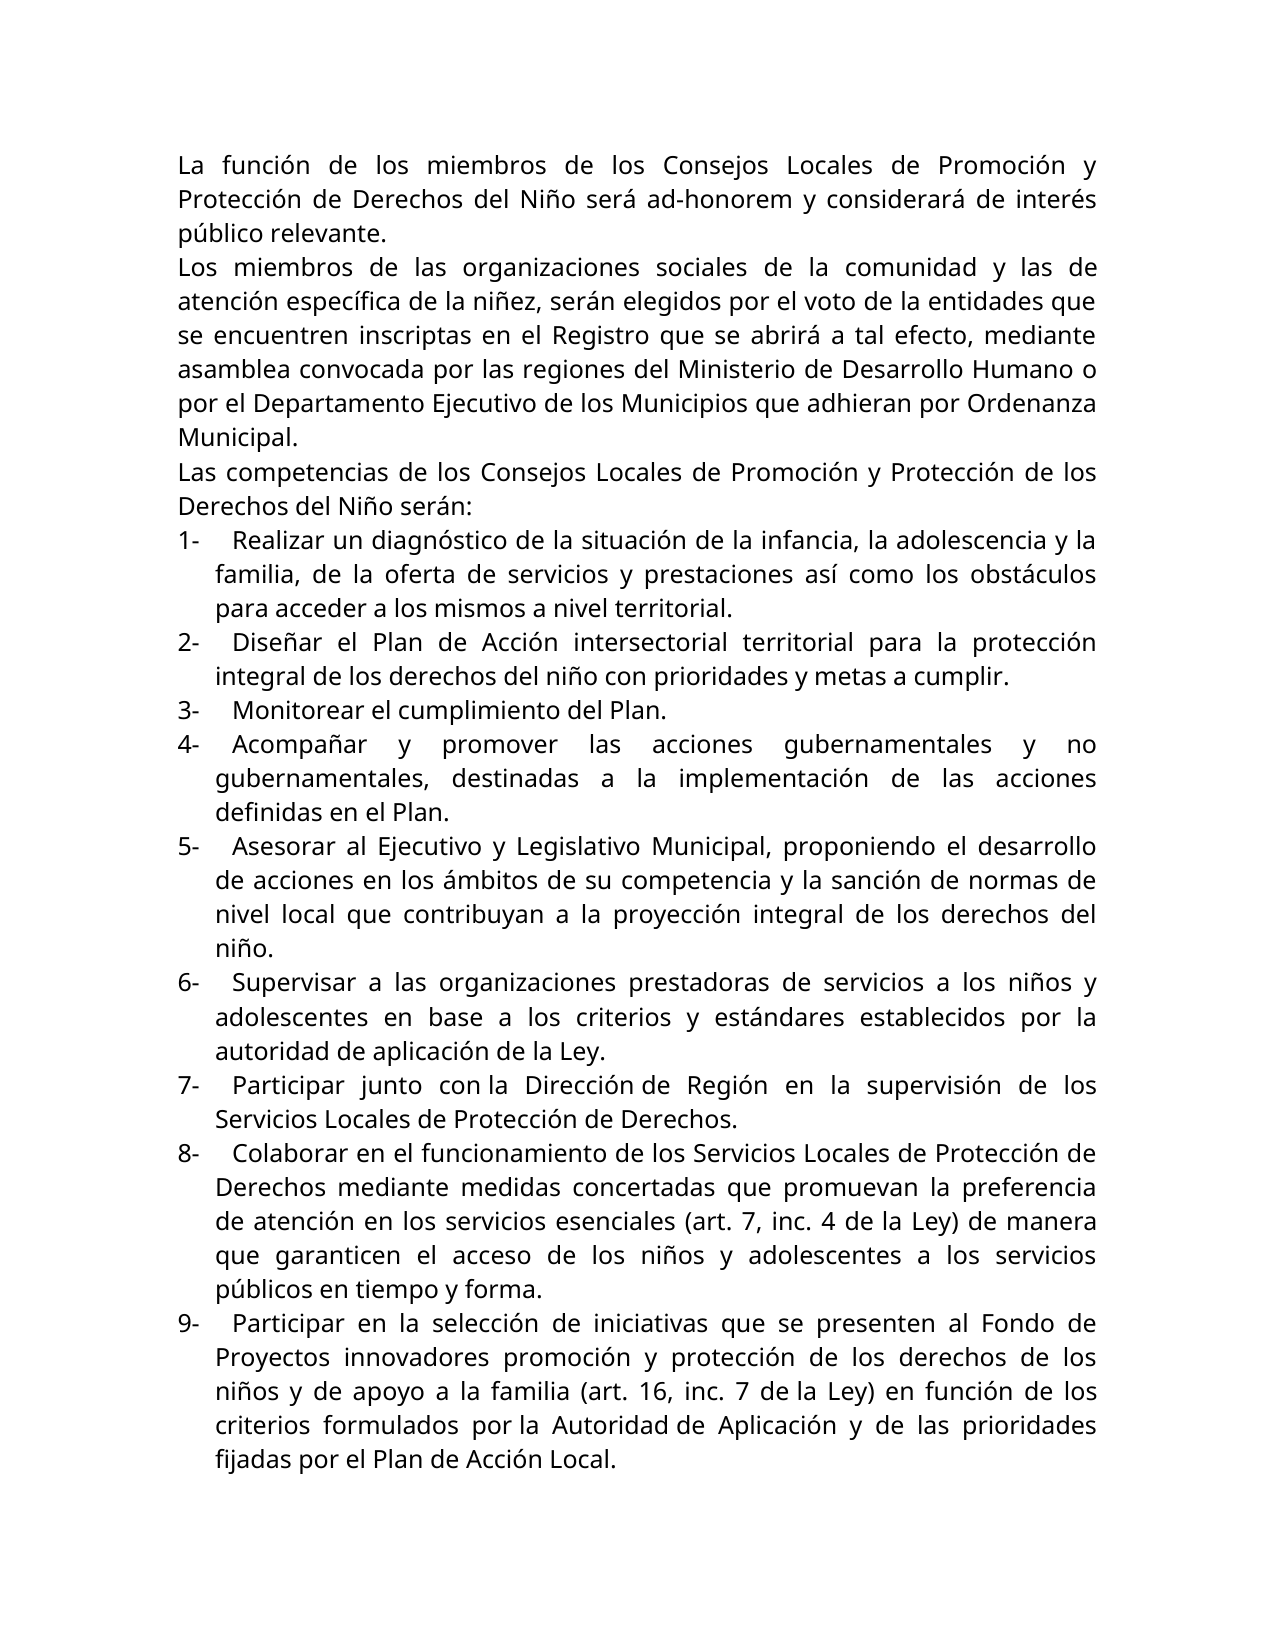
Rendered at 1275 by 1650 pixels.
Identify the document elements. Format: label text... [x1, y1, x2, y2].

text 2- Diseñar el Plan de Acción intersectorial territorial para la protección integral de los derechos del niño con prioridades y metas a cumplir. [177, 624, 1098, 693]
text Las competencias de los Consejos Locales de Promoción y Protección de los Derechos del Niño serán: [177, 454, 1098, 522]
text 3- Monitorear el cumplimiento del Plan. [177, 693, 1098, 727]
text Los miembros de las organizaciones sociales de la comunidad y las de atención específica de la niñez, serán elegidos por el voto de la entidades que se encuentren inscriptas en el Registro que se abrirá a tal efecto, mediante asamblea convocada por las regiones del Ministerio de Desarrollo Humano o por el Departamento Ejecutivo de los Municipios que adhieran por Ordenanza Municipal. [177, 250, 1098, 454]
text 8- Colaborar en el funcionamiento de los Servicios Locales de Protección de Derechos mediante medidas concertadas que promuevan la preferencia de atención en los servicios esenciales (art. 7, inc. 4 de la Ley) de manera que garanticen el acceso de los niños y adolescentes a los servicios públicos en tiempo y forma. [177, 1135, 1098, 1306]
text 9- Participar en la selección de iniciativas que se presenten al Fondo de Proyectos innovadores promoción y protección de los derechos de los niños y de apoyo a la familia (art. 16, inc. 7 de la Ley) en función de los criterios formulados por la Autoridad de Aplicación y de las prioridades fijadas por el Plan de Acción Local. [177, 1306, 1098, 1476]
text 7- Participar junto con la Dirección de Región en la supervisión de los Servicios Locales de Protección de Derechos. [177, 1067, 1098, 1135]
text 6- Supervisar a las organizaciones prestadoras de servicios a los niños y adolescentes en base a los criterios y estándares establecidos por la autoridad de aplicación de la Ley. [177, 965, 1098, 1067]
text 5- Asesorar al Ejecutivo y Legislativo Municipal, proponiendo el desarrollo de acciones en los ámbitos de su competencia y la sanción de normas de nivel local que contribuyan a la proyección integral de los derechos del niño. [177, 829, 1098, 965]
text 1- Realizar un diagnóstico de la situación de la infancia, la adolescencia y la familia, de la oferta de servicios y prestaciones así como los obstáculos para acceder a los mismos a nivel territorial. [177, 522, 1098, 624]
text 4- Acompañar y promover las acciones gubernamentales y no gubernamentales, destinadas a la implementación de las acciones definidas en el Plan. [177, 727, 1098, 829]
text La función de los miembros de los Consejos Locales de Promoción y Protección de Derechos del Niño será ad-honorem y considerará de interés público relevante. [177, 148, 1098, 250]
